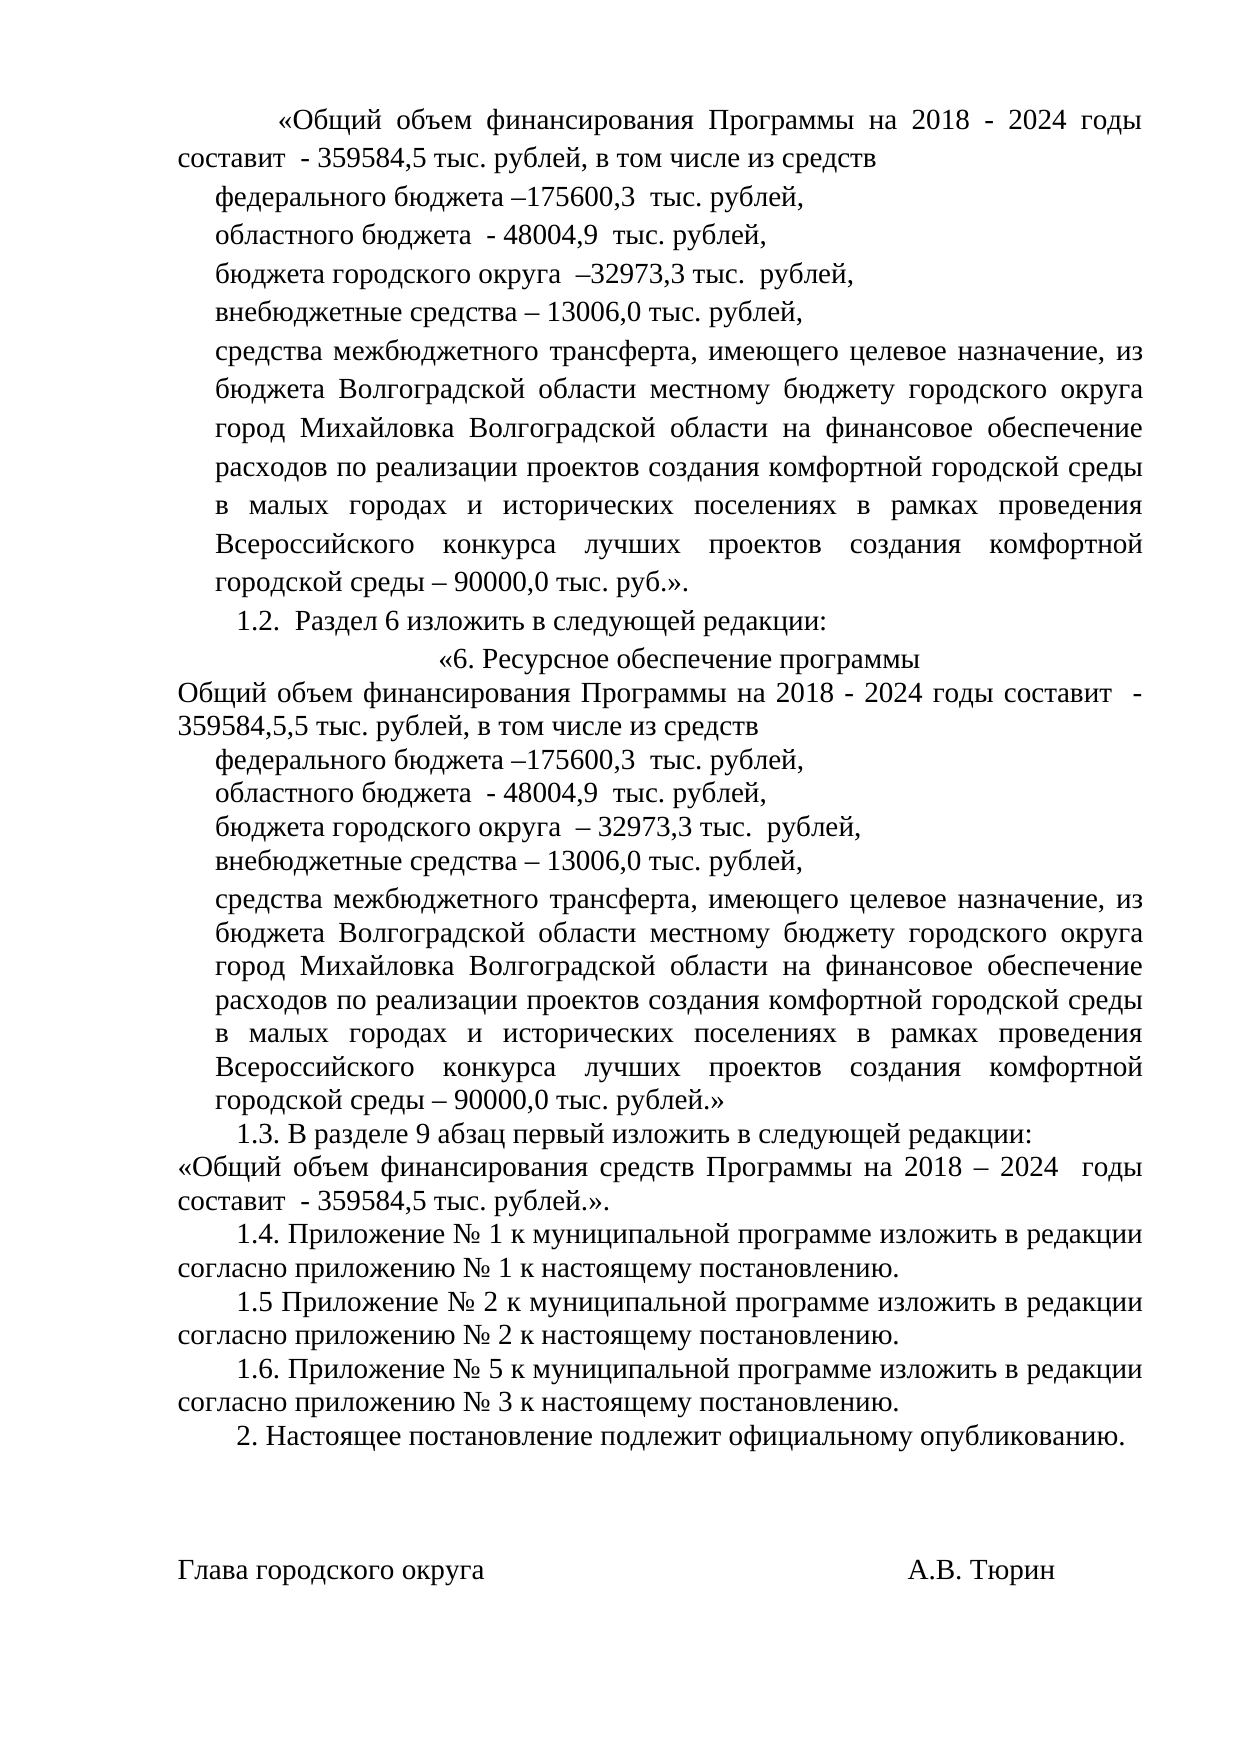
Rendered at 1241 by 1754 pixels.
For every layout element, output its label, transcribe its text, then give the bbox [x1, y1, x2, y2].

text «6. Ресурсное обеспечение программы [215, 641, 1144, 675]
text бюджета городского округа – 32973,3 тыс. рублей, [215, 809, 1144, 843]
text Общий объем финансирования Программы на 2018 - 2024 годы составит - 359584,5,5 тыс. рублей, в том числе из средств [177, 675, 1144, 742]
text федерального бюджета –175600,3 тыс. рублей, [215, 742, 1144, 776]
text «Общий объем финансирования средств Программы на 2018 – 2024 годы составит - 359584,5 тыс. рублей.». [177, 1149, 1144, 1217]
text средства межбюджетного трансферта, имеющего целевое назначение, из бюджета Волгоградской области местному бюджету городского округа город Михайловка Волгоградской области на финансовое обеспечение расходов по реализации проектов создания комфортной городской среды в малых городах и исторических поселениях в рамках проведения Всероссийского конкурса лучших проектов создания комфортной городской среды – 90000,0 тыс. руб.». [215, 333, 1144, 598]
text 1.3. В разделе 9 абзац первый изложить в следующей редакции: [177, 1116, 1144, 1149]
text 1.2. Раздел 6 изложить в следующей редакции: [177, 603, 1144, 636]
text средства межбюджетного трансферта, имеющего целевое назначение, из бюджета Волгоградской области местному бюджету городского округа город Михайловка Волгоградской области на финансовое обеспечение расходов по реализации проектов создания комфортной городской среды в малых городах и исторических поселениях в рамках проведения Всероссийского конкурса лучших проектов создания комфортной городской среды – 90000,0 тыс. рублей.» [215, 881, 1144, 1116]
text 1.5 Приложение № 2 к муниципальной программе изложить в редакции согласно приложению № 2 к настоящему постановлению. [177, 1284, 1144, 1351]
text внебюджетные средства – 13006,0 тыс. рублей, [215, 843, 1144, 876]
text областного бюджета - 48004,9 тыс. рублей, [215, 776, 1144, 809]
text областного бюджета - 48004,9 тыс. рублей, [215, 217, 1144, 251]
text 1.6. Приложение № 5 к муниципальной программе изложить в редакции согласно приложению № 3 к настоящему постановлению. [177, 1351, 1144, 1418]
text «Общий объем финансирования Программы на 2018 - 2024 годы составит - 359584,5 тыс. рублей, в том числе из средств [177, 102, 1144, 174]
text федерального бюджета –175600,3 тыс. рублей, [215, 179, 1144, 212]
text 2. Настоящее постановление подлежит официальному опубликованию. [177, 1418, 1144, 1451]
text внебюджетные средства – 13006,0 тыс. рублей, [215, 294, 1144, 328]
text бюджета городского округа –32973,3 тыс. рублей, [215, 256, 1144, 289]
text 1.4. Приложение № 1 к муниципальной программе изложить в редакции согласно приложению № 1 к настоящему постановлению. [177, 1217, 1144, 1284]
text Глава городского округа А.В. Тюрин [177, 1552, 1144, 1586]
